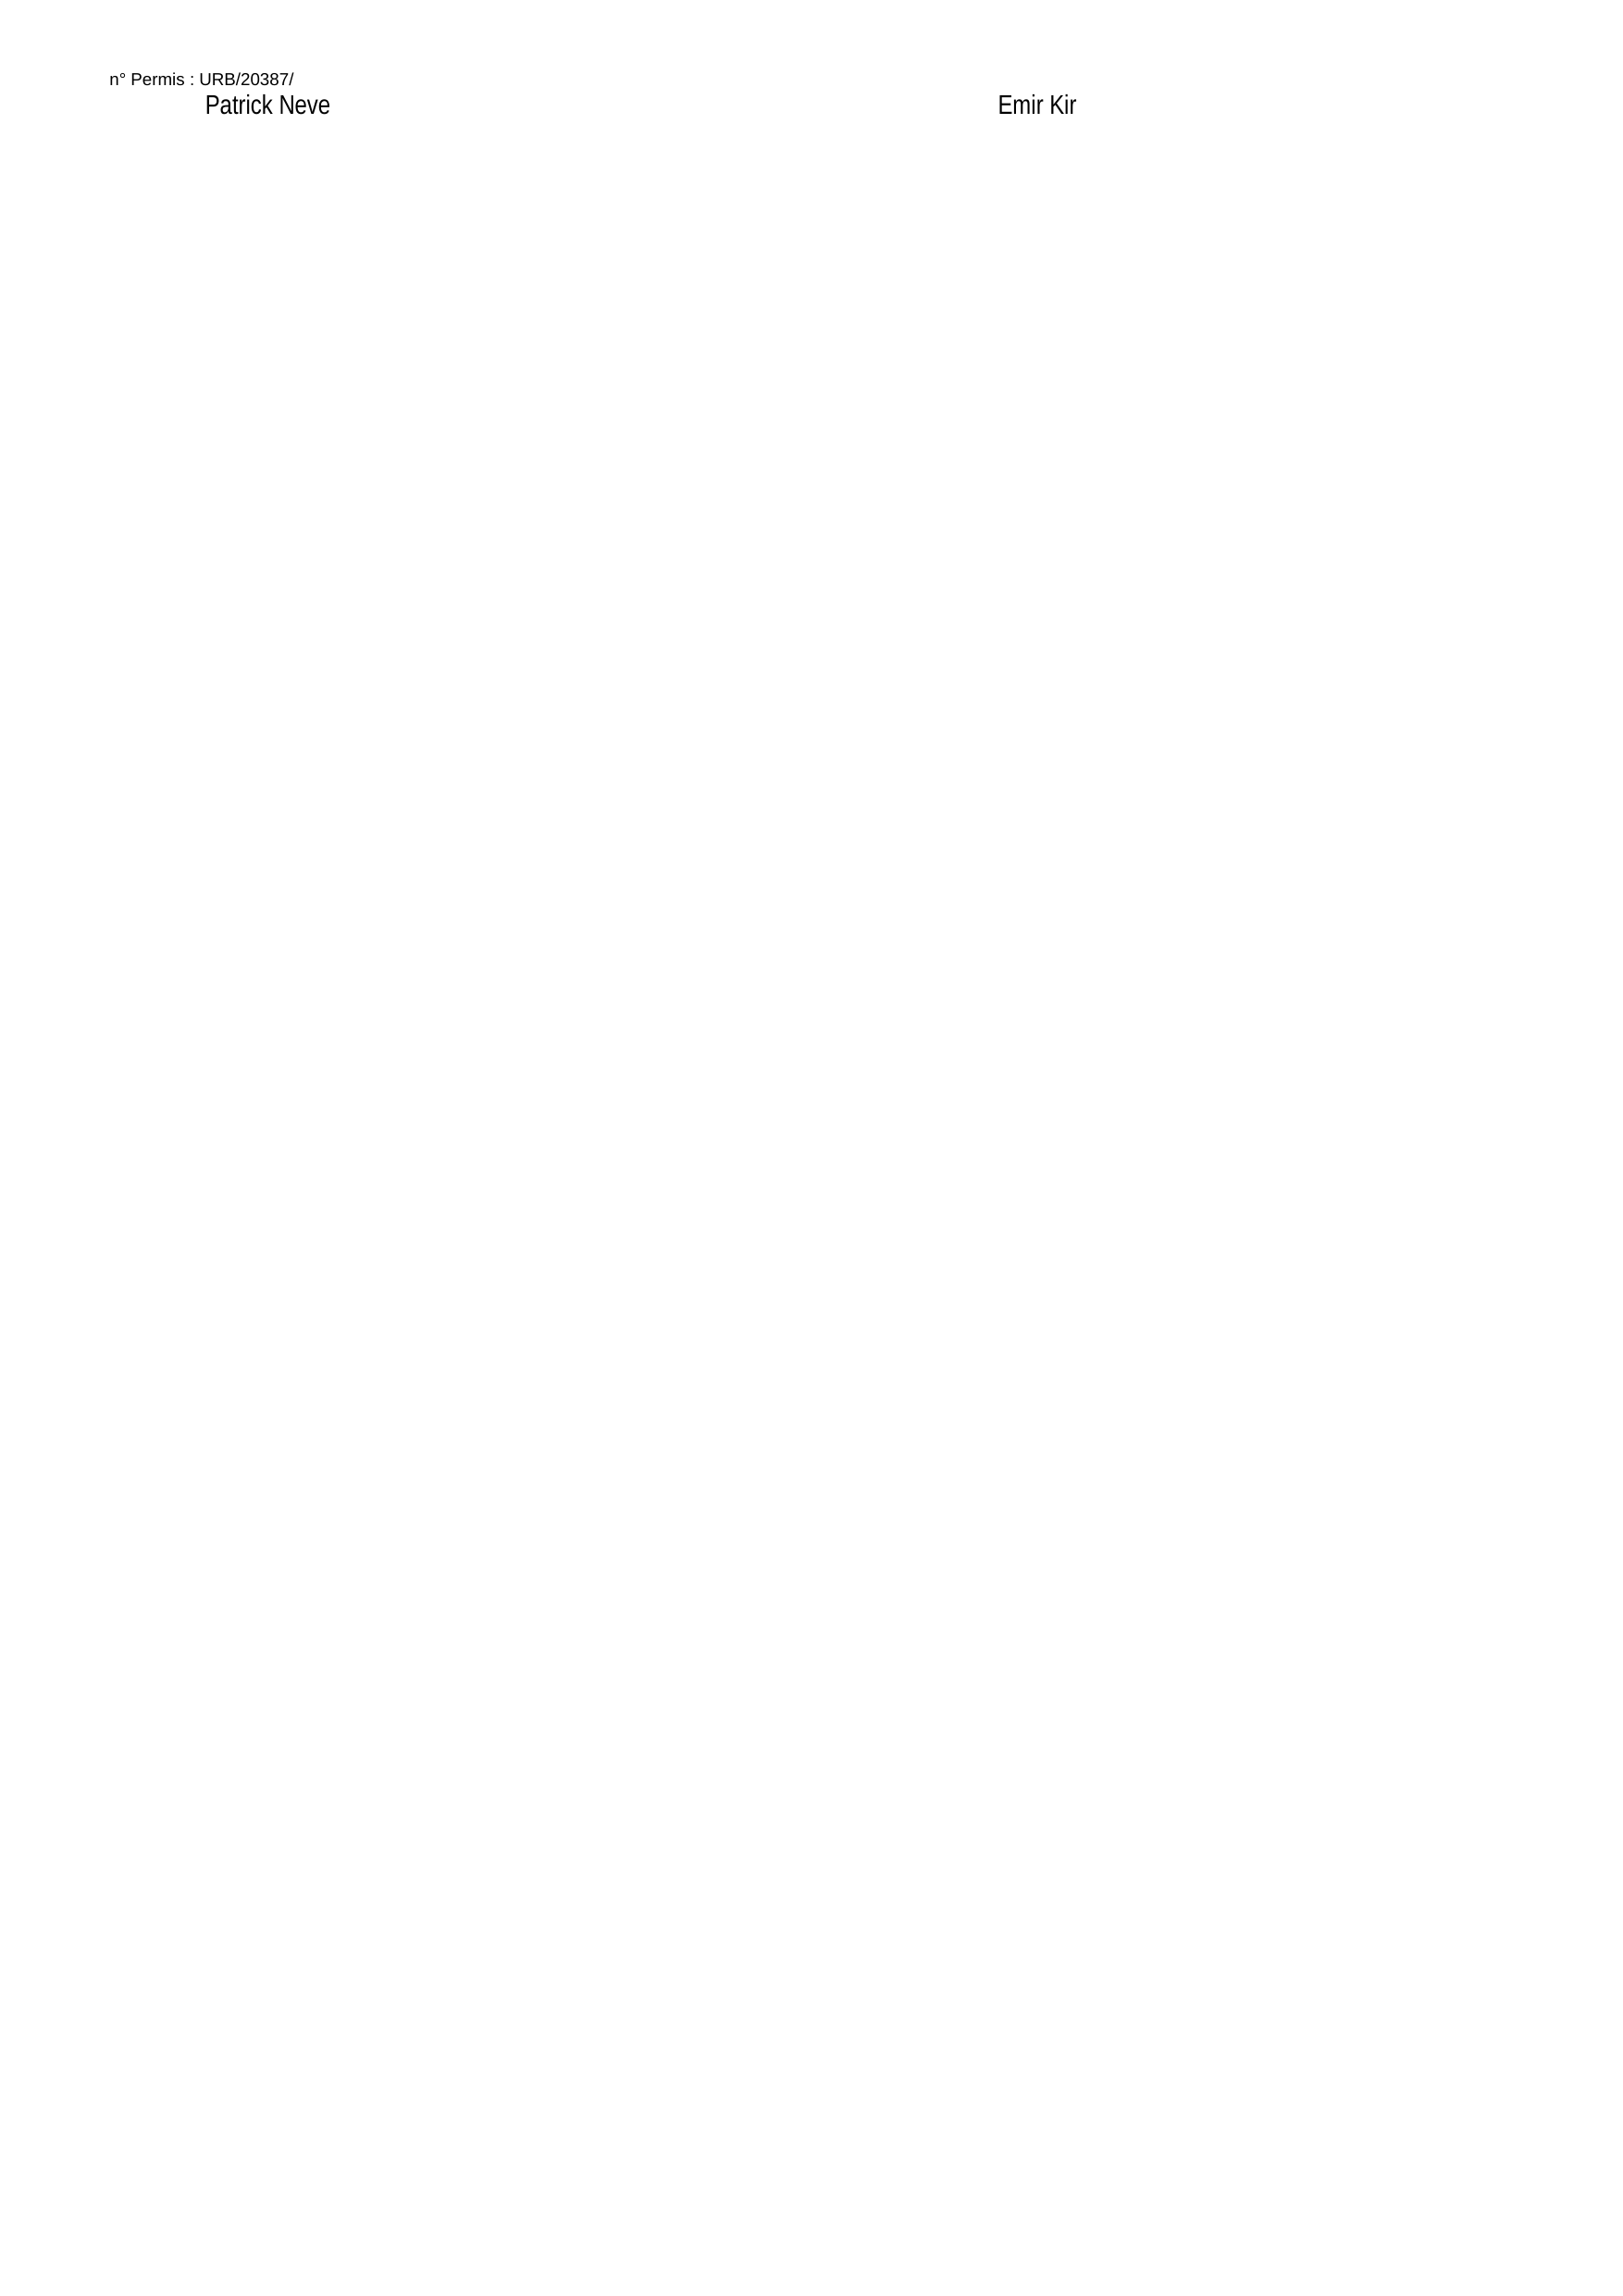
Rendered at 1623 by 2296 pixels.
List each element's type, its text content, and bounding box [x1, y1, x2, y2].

text Patrick Neve Emir Kir [109, 90, 1514, 120]
